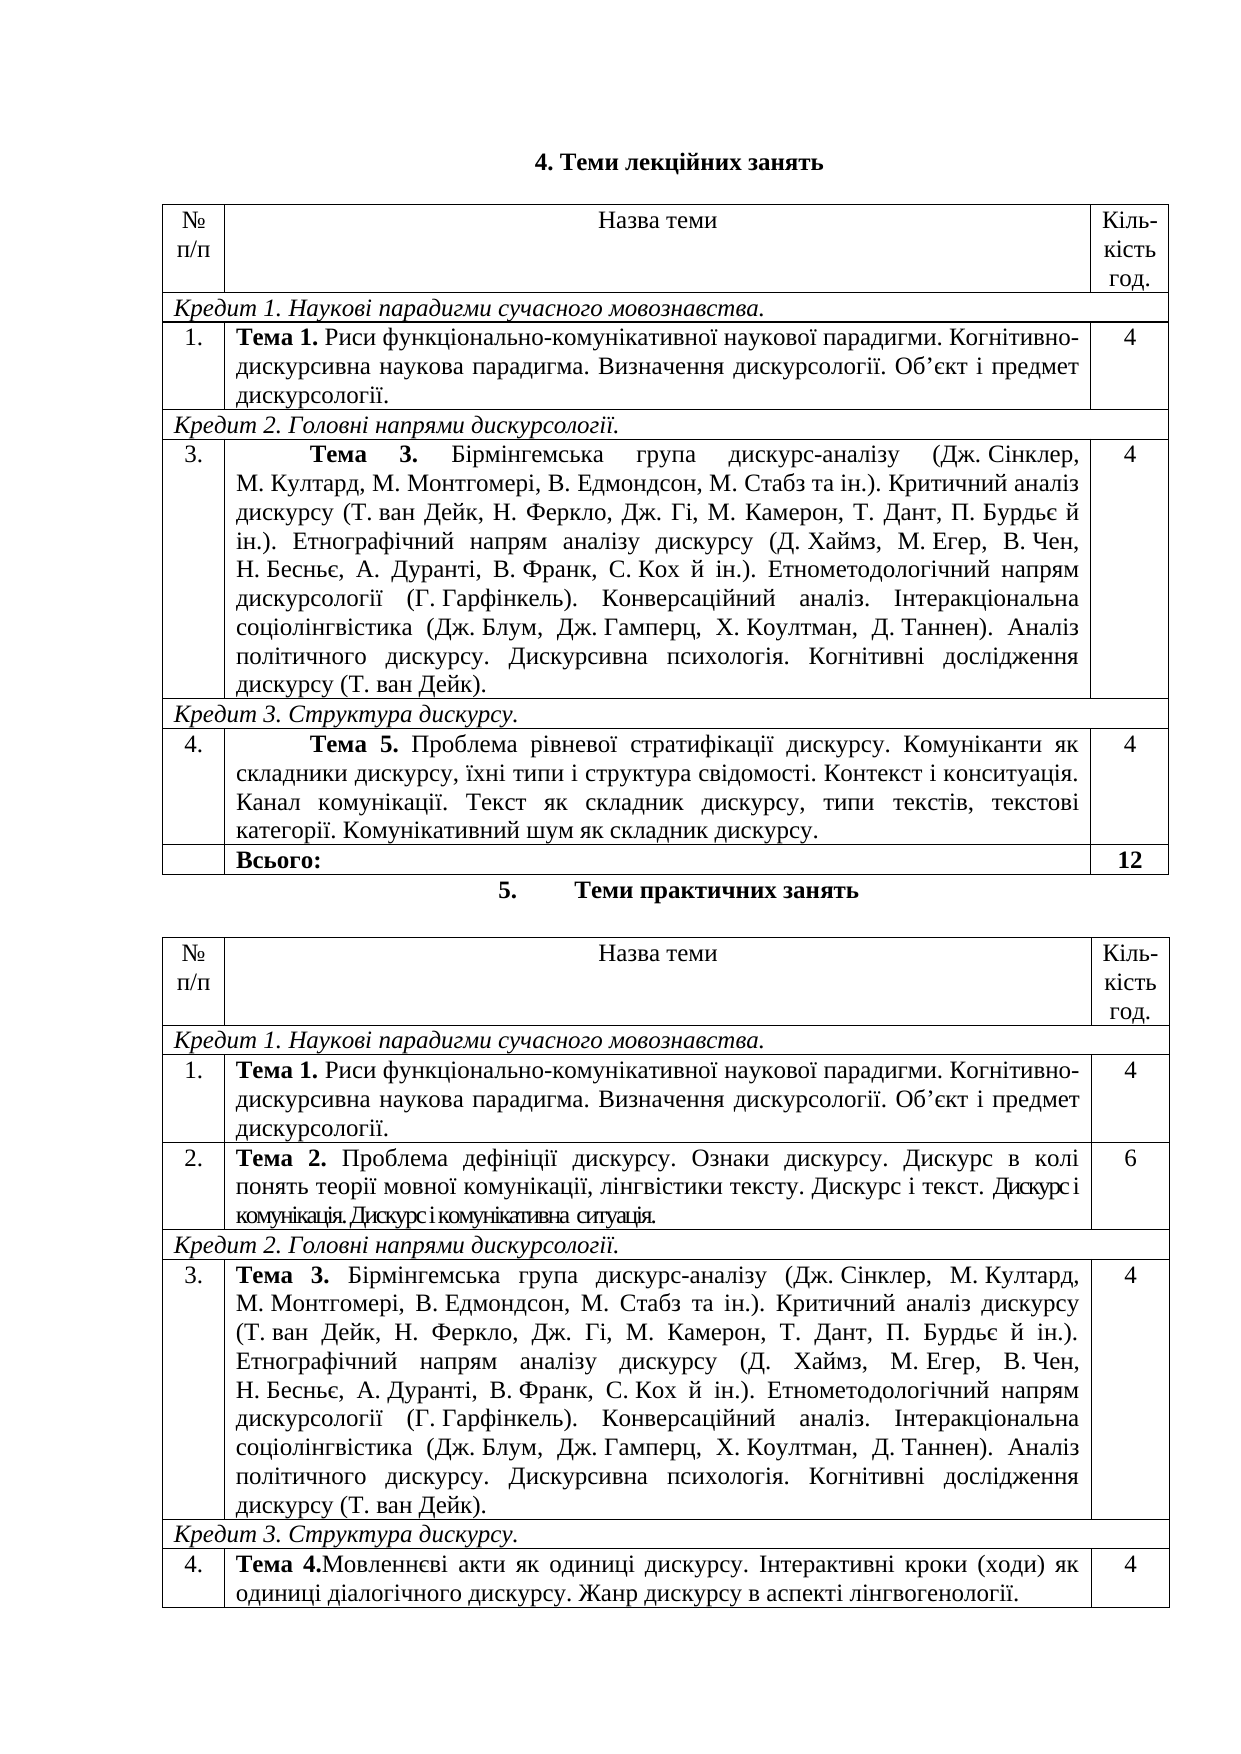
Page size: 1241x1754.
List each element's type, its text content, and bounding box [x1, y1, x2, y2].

table_cell 4. [163, 729, 224, 844]
text 4. Теми лекційних занять [177, 147, 1181, 176]
table_cell Тема 1. Риси функціонально-комунікативної наукової парадигми. Когнітивно-дискурсивна наукова парадигма. Визначення дискурсології. Об’єкт і предмет дискурсології. [225, 323, 1090, 409]
table_cell Всього: [225, 845, 1090, 874]
table_cell 3. [163, 1260, 224, 1518]
table_cell 6 [1092, 1143, 1169, 1229]
table_cell Тема 2. Проблема дефініції дискурсу. Ознаки дискурсу. Дискурс в колі понять теорії мовної комунікації, лінгвістики тексту. Дискурс і текст. Дискурс і комунікація. Дискурс і комунікативна ситуація. [225, 1143, 1091, 1229]
table_cell 1. [163, 1055, 224, 1142]
table_header Кіль- кість год. [1091, 205, 1168, 292]
table_cell 2. [163, 1143, 224, 1229]
table_cell 4 [1092, 1549, 1169, 1607]
table_header Назва теми [225, 938, 1091, 1024]
table_cell Тема 1. Риси функціонально-комунікативної наукової парадигми. Когнітивно-дискурсивна наукова парадигма. Визначення дискурсології. Об’єкт і предмет дискурсології. [225, 1055, 1091, 1142]
table_header Кіль- кість год. [1092, 938, 1169, 1024]
table_cell 1. [163, 323, 224, 409]
table_header № п/п [163, 938, 224, 1024]
table_cell [163, 845, 224, 874]
table_cell Тема 4.Мовленнєві акти як одиниці дискурсу. Інтерактивні кроки (ходи) як одиниці діалогічного дискурсу. Жанр дискурсу в аспекті лінгвогенології. [225, 1549, 1091, 1607]
table_cell 12 [1091, 845, 1168, 874]
table_cell 4 [1091, 729, 1168, 844]
table_cell Кредит 2. Головні напрями дискурсології. [163, 410, 1168, 438]
table_cell Кредит 3. Структура дискурсу. [163, 699, 1168, 728]
table_cell Тема 5. Проблема рівневої стратифікації дискурсу. Комуніканти як складники дискурсу, їхні типи і структура свідомості. Контекст і конситуація. Канал комунікації. Текст як складник дискурсу, типи текстів, текстові категорії. Комунікативний шум як складник дискурсу. [225, 729, 1090, 844]
table_cell Тема 3. Бірмінгемська група дискурс-аналізу (Дж. Сінклер, М. Култард, М. Монтгомері, В. Едмондсон, М. Стабз та ін.). Критичний аналіз дискурсу (Т. ван Дейк, Н. Феркло, Дж. Гі, М. Камерон, Т. Дант, П. Бурдьє й ін.). Етнографічний напрям аналізу дискурсу (Д. Хаймз, М. Егер, В. Чен, Н. Бесньє, А. Дуранті, В. Франк, С. Кох й ін.). Етнометодологічний напрям дискурсології (Г. Гарфінкель). Конверсаційний аналіз. Інтеракціональна соціолінгвістика (Дж. Блум, Дж. Гамперц, Х. Коултман, Д. Таннен). Аналіз політичного дискурсу. Дискурсивна психологія. Когнітивні дослідження дискурсу (Т. ван Дейк). [225, 440, 1090, 698]
table_cell Кредит 2. Головні напрями дискурсології. [163, 1230, 1169, 1259]
table_cell Кредит 3. Структура дискурсу. [163, 1520, 1169, 1548]
table_cell 4 [1091, 323, 1168, 409]
table_cell 4 [1092, 1055, 1169, 1142]
table_cell 4. [163, 1549, 224, 1607]
list Теми практичних занять [176, 875, 1181, 904]
table_cell 4 [1091, 440, 1168, 698]
table_cell Кредит 1. Наукові парадигми сучасного мовознавства. [163, 1026, 1169, 1054]
table_cell Тема 3. Бірмінгемська група дискурс-аналізу (Дж. Сінклер, М. Култард, М. Монтгомері, В. Едмондсон, М. Стабз та ін.). Критичний аналіз дискурсу (Т. ван Дейк, Н. Феркло, Дж. Гі, М. Камерон, Т. Дант, П. Бурдьє й ін.). Етнографічний напрям аналізу дискурсу (Д. Хаймз, М. Егер, В. Чен, Н. Бесньє, А. Дуранті, В. Франк, С. Кох й ін.). Етнометодологічний напрям дискурсології (Г. Гарфінкель). Конверсаційний аналіз. Інтеракціональна соціолінгвістика (Дж. Блум, Дж. Гамперц, Х. Коултман, Д. Таннен). Аналіз політичного дискурсу. Дискурсивна психологія. Когнітивні дослідження дискурсу (Т. ван Дейк). [225, 1260, 1091, 1518]
table_header № п/п [163, 205, 224, 292]
table_header Назва теми [225, 205, 1090, 292]
table_cell Кредит 1. Наукові парадигми сучасного мовознавства. [163, 293, 1168, 321]
table_cell 4 [1092, 1260, 1169, 1518]
table_cell 3. [163, 440, 224, 698]
